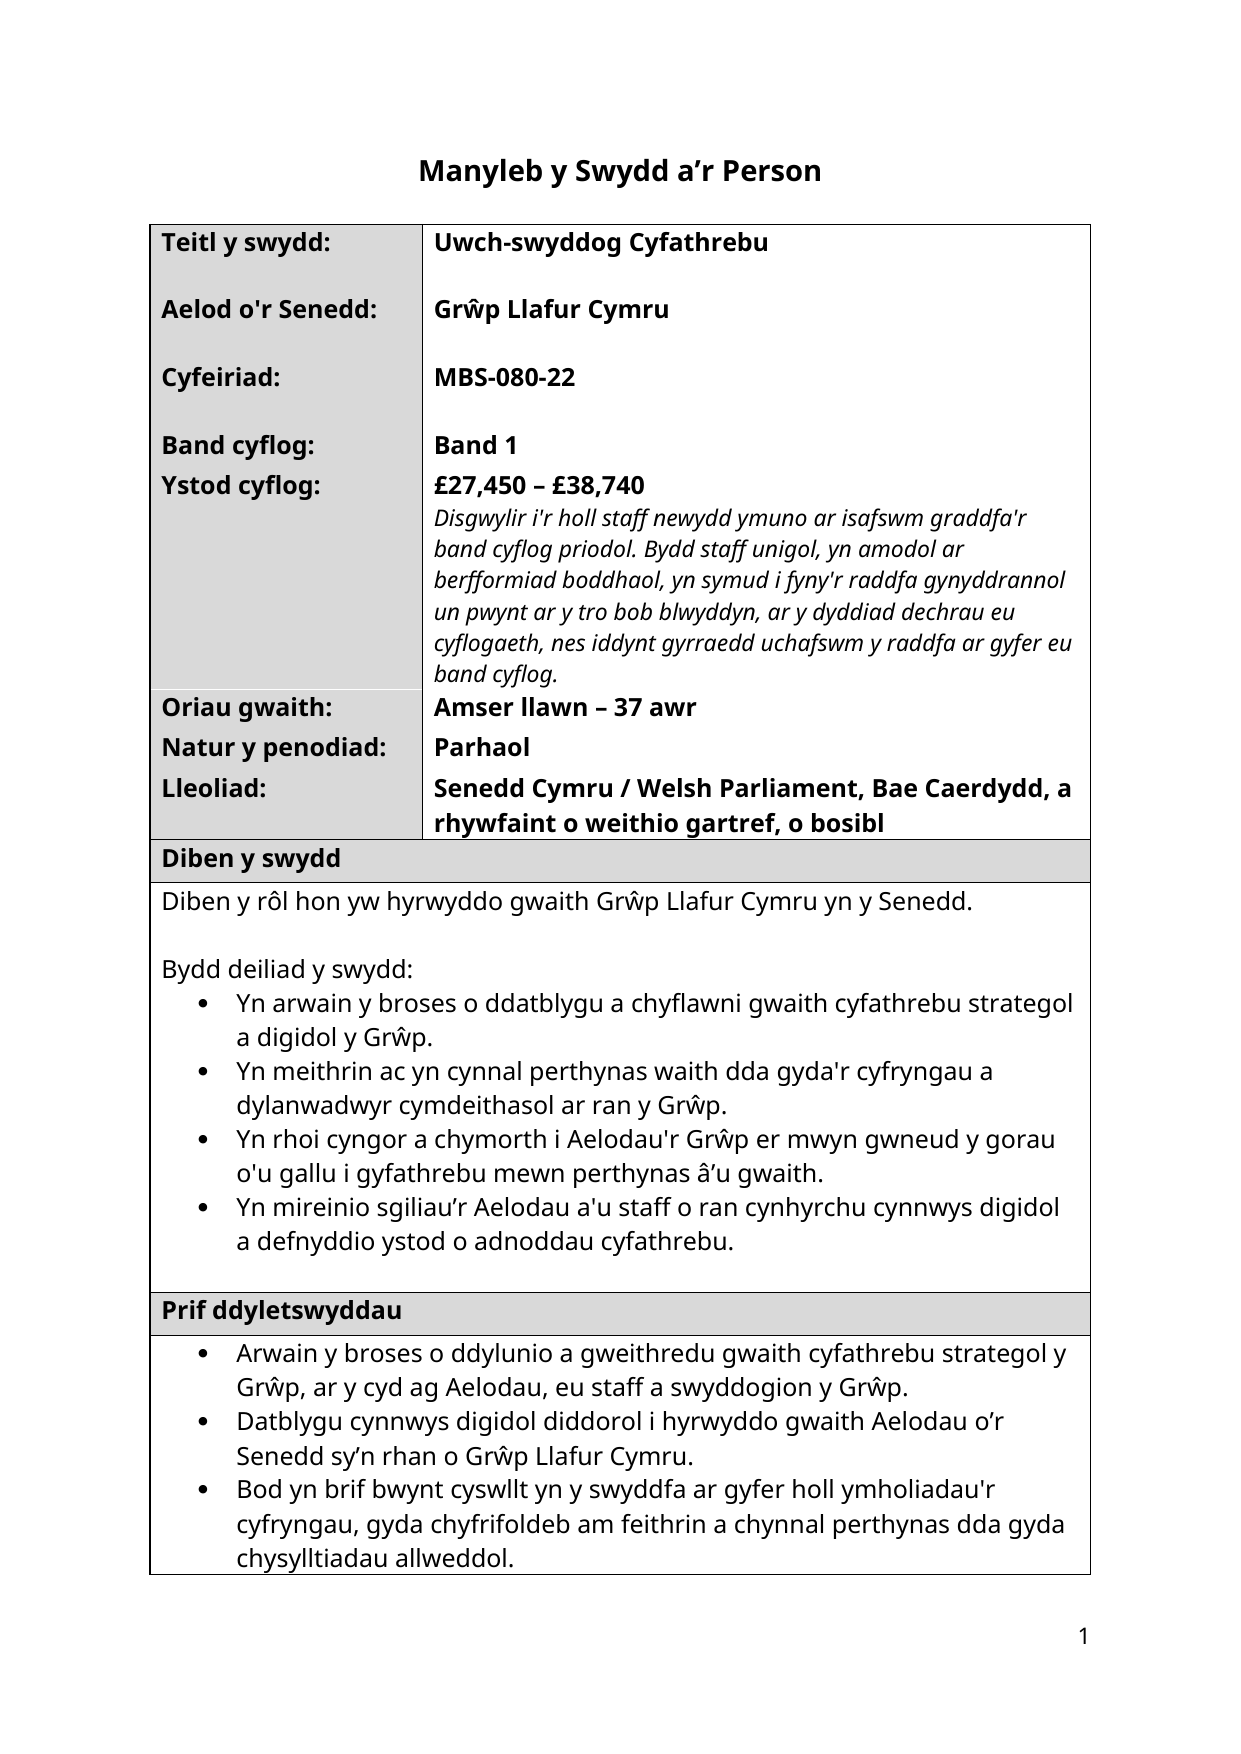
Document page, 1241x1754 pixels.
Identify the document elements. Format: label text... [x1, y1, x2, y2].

table_cell Natur y penodiad: [151, 729, 422, 771]
table_cell Diben y rôl hon yw hyrwyddo gwaith Grŵp Llafur Cymru yn y Senedd. Bydd deiliad y swydd: Yn arwain y broses o ddatblygu a chyflawni gwaith cyfathrebu strategol a digidol y Grŵp. Yn meithrin ac yn cynnal perthynas waith dda gyda'r cyfryngau a dylanwadwyr cymdeithasol ar ran y Grŵp. Yn rhoi cyngor a chymorth i Aelodau'r Grŵp er mwyn gwneud y gorau o'u gallu i gyfathrebu mewn perthynas â’u gwaith. Yn mireinio sgiliau’r Aelodau a'u staff o ran cynhyrchu cynnwys digidol a defnyddio ystod o adnoddau cyfathrebu. [151, 883, 1090, 1292]
table_cell Parhaol [423, 729, 1090, 771]
table_cell Uwch-swyddog Cyfathrebu [423, 225, 1090, 292]
table_cell Prif ddyletswyddau [151, 1293, 1090, 1335]
table_header Manyleb y Swydd a’r Person [150, 150, 1090, 224]
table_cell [151, 1336, 1090, 1574]
table_cell Teitl y swydd: [151, 225, 422, 292]
table_cell Lleoliad: [151, 771, 422, 839]
table_cell Oriau gwaith: [151, 690, 422, 729]
table_cell Amser llawn – 37 awr [423, 690, 1090, 729]
table_cell Grŵp Llafur Cymru MBS-080-22 [423, 292, 1090, 428]
table_cell Senedd Cymru / Welsh Parliament, Bae Caerdydd, a rhywfaint o weithio gartref, o bosibl [423, 771, 1090, 839]
table_cell Ystod cyflog: [151, 468, 422, 689]
table_cell Band 1 [423, 428, 1090, 468]
table_cell Aelod o'r Senedd: Cyfeiriad: [151, 292, 422, 428]
table_cell £27,450 – £38,740 Disgwylir i'r holl staff newydd ymuno ar isafswm graddfa'r band cyflog priodol. Bydd staff unigol, yn amodol ar berfformiad boddhaol, yn symud i fyny'r raddfa gynyddrannol un pwynt ar y tro bob blwyddyn, ar y dyddiad dechrau eu cyflogaeth, nes iddynt gyrraedd uchafswm y raddfa ar gyfer eu band cyflog. [423, 468, 1090, 689]
table_cell Diben y swydd [151, 840, 1090, 882]
table_cell Band cyflog: [151, 428, 422, 468]
